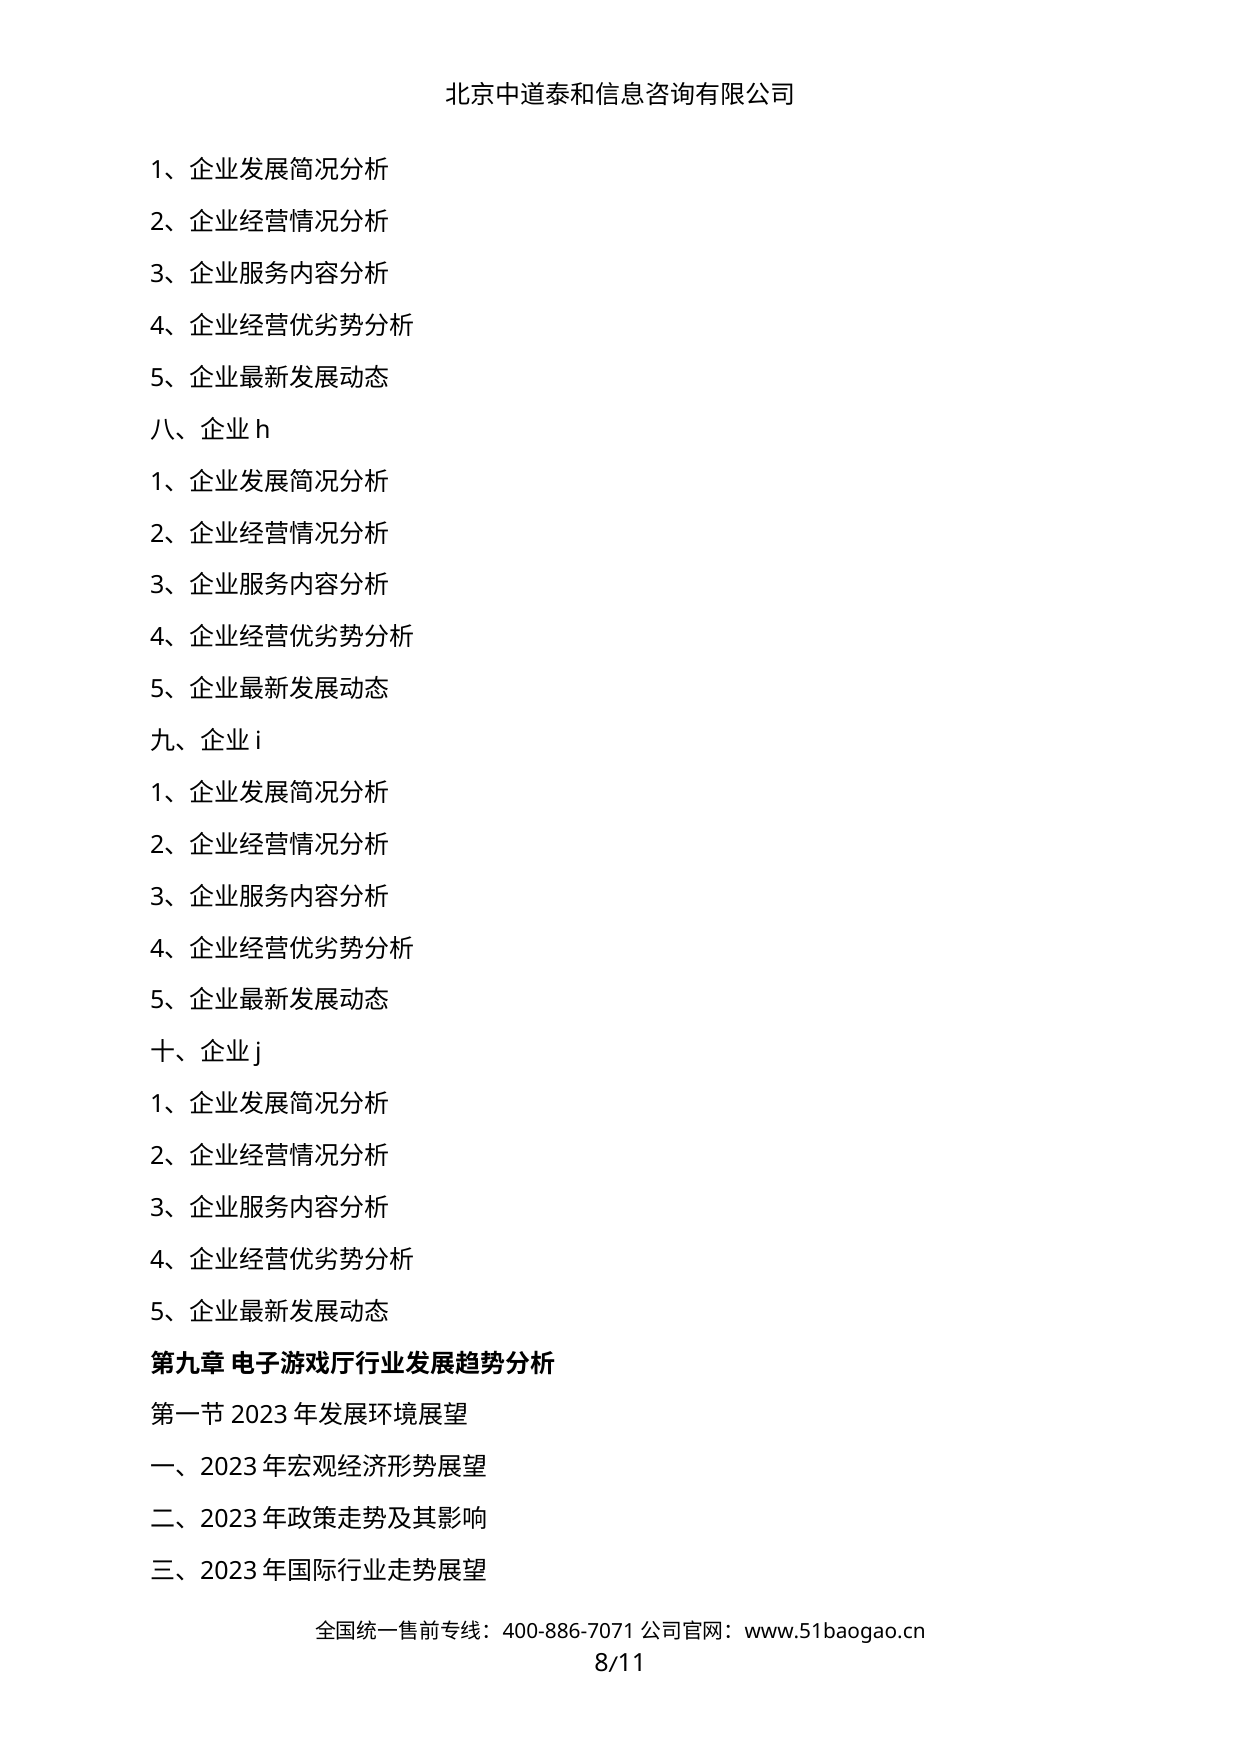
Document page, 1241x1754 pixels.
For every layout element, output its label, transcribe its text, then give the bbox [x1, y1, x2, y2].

text 第九章 电子游戏厅行业发展趋势分析 [150, 1343, 1090, 1379]
text 九、企业i [150, 721, 1090, 757]
text 4、企业经营优劣势分析 [150, 1239, 1090, 1276]
text 一、2023年宏观经济形势展望 [150, 1447, 1090, 1483]
text 八、企业h [150, 409, 1090, 446]
text 1、企业发展简况分析 [150, 1084, 1090, 1120]
text 1、企业发展简况分析 [150, 150, 1090, 186]
text 二、2023年政策走势及其影响 [150, 1499, 1090, 1535]
text 十、企业j [150, 1032, 1090, 1068]
text 3、企业服务内容分析 [150, 1187, 1090, 1224]
text 5、企业最新发展动态 [150, 1291, 1090, 1327]
text 1、企业发展简况分析 [150, 461, 1090, 497]
text 1、企业发展简况分析 [150, 772, 1090, 809]
text 4、企业经营优劣势分析 [150, 928, 1090, 964]
text 三、2023年国际行业走势展望 [150, 1551, 1090, 1587]
text 4、企业经营优劣势分析 [150, 306, 1090, 342]
text 3、企业服务内容分析 [150, 876, 1090, 912]
text 5、企业最新发展动态 [150, 357, 1090, 394]
text 2、企业经营情况分析 [150, 1136, 1090, 1172]
text 4、企业经营优劣势分析 [150, 617, 1090, 653]
text 2、企业经营情况分析 [150, 824, 1090, 861]
text 3、企业服务内容分析 [150, 254, 1090, 290]
text 2、企业经营情况分析 [150, 513, 1090, 549]
text 5、企业最新发展动态 [150, 669, 1090, 705]
text 3、企业服务内容分析 [150, 565, 1090, 601]
text 5、企业最新发展动态 [150, 980, 1090, 1016]
text 第一节 2023年发展环境展望 [150, 1395, 1090, 1431]
text 2、企业经营情况分析 [150, 202, 1090, 238]
